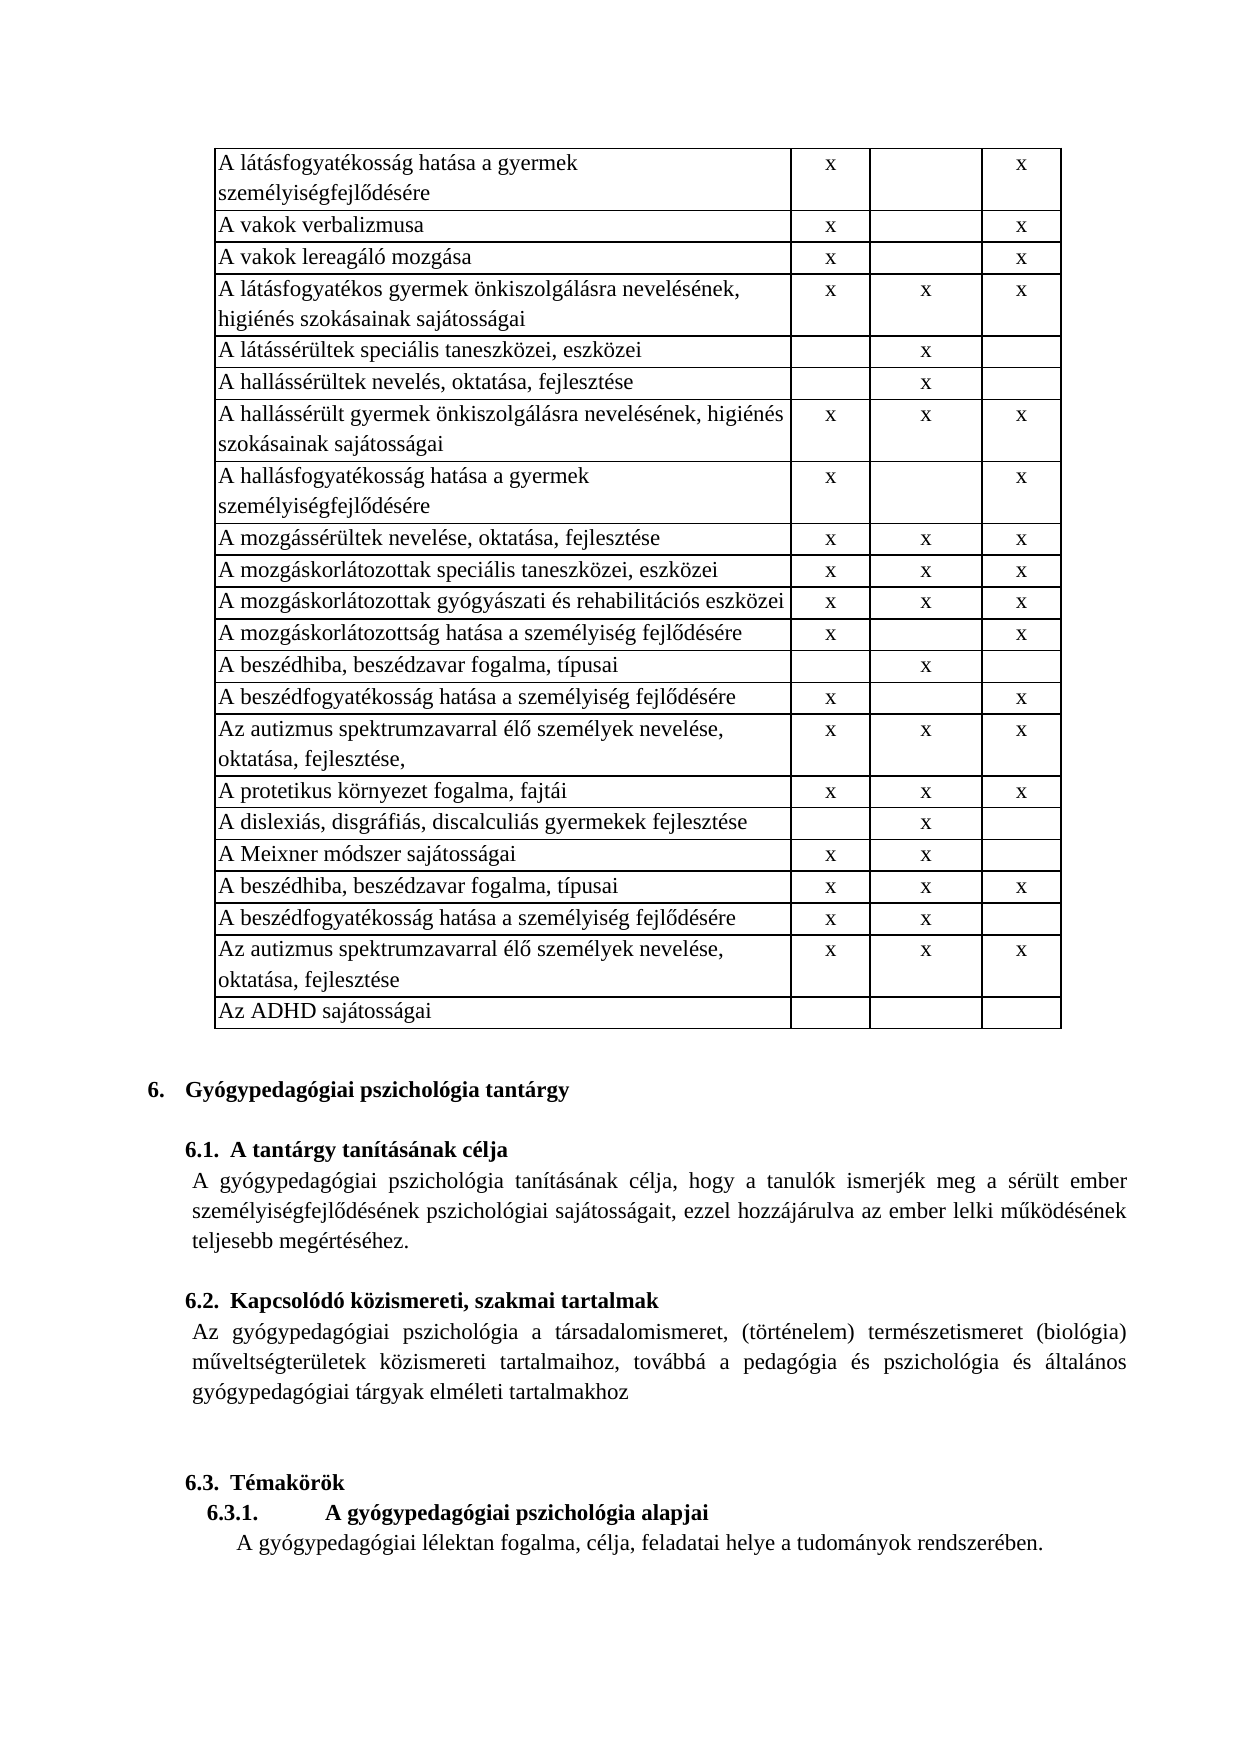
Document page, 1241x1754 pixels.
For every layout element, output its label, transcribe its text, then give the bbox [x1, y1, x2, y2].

table_cell x [871, 808, 981, 839]
list Gyógypedagógiai pszichológia tantárgy [147, 1076, 1128, 1102]
table_cell x [871, 368, 981, 398]
table_cell [792, 808, 869, 839]
table_cell x [871, 556, 981, 586]
table_cell [871, 462, 981, 522]
text A gyógypedagógiai pszichológia tanításának célja, hogy a tanulók ismerjék meg a sérült ember személyiségfejlődésének pszichológiai sajátosságait, ezzel hozzájárulva az ember lelki működésének teljesebb megértéséhez. [192, 1167, 1128, 1253]
table_cell x [983, 936, 1060, 996]
table_cell x [871, 651, 981, 681]
table_cell x [871, 524, 981, 554]
table_cell x [792, 275, 869, 335]
table_cell A dislexiás, disgráfiás, discalculiás gyermekek fejlesztése [216, 808, 790, 839]
table_cell x [792, 243, 869, 273]
text Az gyógypedagógiai pszichológia a társadalomismeret, (történelem) természetismeret (biológia) műveltségterületek közismereti tartalmaihoz, továbbá a pedagógia és pszichológia és általános gyógypedagógiai tárgyak elméleti tartalmakhoz [192, 1318, 1128, 1404]
table_cell x [983, 620, 1060, 649]
table_cell [792, 998, 869, 1028]
table_cell A hallásfogyatékosság hatása a gyermek személyiségfejlődésére [216, 462, 790, 522]
table_cell Az autizmus spektrumzavarral élő személyek nevelése, oktatása, fejlesztése, [216, 715, 790, 775]
table_cell x [792, 462, 869, 522]
table_cell x [792, 777, 869, 807]
table_cell x [792, 149, 869, 209]
table_cell A vakok lereagáló mozgása [216, 243, 790, 273]
table_cell x [871, 872, 981, 902]
table_cell A Meixner módszer sajátosságai [216, 840, 790, 870]
table_cell x [983, 683, 1060, 713]
table_cell A vakok verbalizmusa [216, 211, 790, 241]
list Témakörök [185, 1469, 1128, 1495]
table_cell A látássérültek speciális taneszközei, eszközei [216, 337, 790, 367]
table_cell x [983, 872, 1060, 902]
table_cell x [871, 337, 981, 367]
table_cell A beszédfogyatékosság hatása a személyiség fejlődésére [216, 683, 790, 713]
table_cell Az ADHD sajátosságai [216, 998, 790, 1028]
table_cell x [983, 777, 1060, 807]
table_cell x [983, 715, 1060, 775]
table_cell A mozgáskorlátozottak gyógyászati és rehabilitációs eszközei [216, 588, 790, 618]
table_cell A hallássérültek nevelés, oktatása, fejlesztése [216, 368, 790, 398]
table_cell A hallássérült gyermek önkiszolgálásra nevelésének, higiénés szokásainak sajátosságai [216, 400, 790, 461]
list A tantárgy tanításának célja [185, 1137, 1128, 1163]
table_cell [792, 651, 869, 681]
table_cell A mozgássérültek nevelése, oktatása, fejlesztése [216, 524, 790, 554]
list Kapcsolódó közismereti, szakmai tartalmak [185, 1288, 1128, 1314]
table_cell x [871, 588, 981, 618]
table_cell Az autizmus spektrumzavarral élő személyek nevelése, oktatása, fejlesztése [216, 936, 790, 996]
table_cell x [871, 840, 981, 870]
table_cell [983, 904, 1060, 934]
table_cell [983, 337, 1060, 367]
table_cell [871, 243, 981, 273]
table_cell x [871, 936, 981, 996]
table_cell x [983, 588, 1060, 618]
table_cell x [983, 211, 1060, 241]
table_cell A látásfogyatékosság hatása a gyermek személyiségfejlődésére [216, 149, 790, 209]
table_cell x [792, 524, 869, 554]
table_cell x [792, 211, 869, 241]
table_cell A beszédhiba, beszédzavar fogalma, típusai [216, 872, 790, 902]
table_cell x [871, 777, 981, 807]
table_cell [871, 149, 981, 209]
table_cell [983, 840, 1060, 870]
table_cell [792, 368, 869, 398]
table_cell x [871, 715, 981, 775]
table_cell x [792, 904, 869, 934]
table_cell x [983, 400, 1060, 461]
table_cell [871, 998, 981, 1028]
table_cell A beszédfogyatékosság hatása a személyiség fejlődésére [216, 904, 790, 934]
table_cell [983, 998, 1060, 1028]
table_cell [983, 368, 1060, 398]
table_cell x [792, 715, 869, 775]
table_cell x [792, 840, 869, 870]
table_cell A protetikus környezet fogalma, fajtái [216, 777, 790, 807]
table_cell x [871, 904, 981, 934]
table_cell A látásfogyatékos gyermek önkiszolgálásra nevelésének, higiénés szokásainak sajátosságai [216, 275, 790, 335]
table_cell x [871, 275, 981, 335]
table_cell [871, 211, 981, 241]
table_cell x [792, 683, 869, 713]
table_cell x [983, 243, 1060, 273]
table_cell x [792, 556, 869, 586]
table_cell [871, 683, 981, 713]
table_cell x [871, 400, 981, 461]
table_cell [983, 808, 1060, 839]
table_cell x [983, 524, 1060, 554]
table_cell x [792, 872, 869, 902]
table_cell A mozgáskorlátozottság hatása a személyiség fejlődésére [216, 620, 790, 649]
table_cell x [983, 556, 1060, 586]
table_cell A beszédhiba, beszédzavar fogalma, típusai [216, 651, 790, 681]
table_cell x [792, 620, 869, 649]
table_cell A mozgáskorlátozottak speciális taneszközei, eszközei [216, 556, 790, 586]
table_cell x [983, 149, 1060, 209]
table_cell x [983, 462, 1060, 522]
table_cell [871, 620, 981, 649]
list A gyógypedagógiai pszichológia alapjai [207, 1499, 1128, 1525]
table_cell [792, 337, 869, 367]
table_cell x [792, 936, 869, 996]
table_cell [983, 651, 1060, 681]
text A gyógypedagógiai lélektan fogalma, célja, feladatai helye a tudományok rendszerében. [236, 1529, 1128, 1556]
table_cell x [792, 588, 869, 618]
table_cell x [792, 400, 869, 461]
table_cell x [983, 275, 1060, 335]
